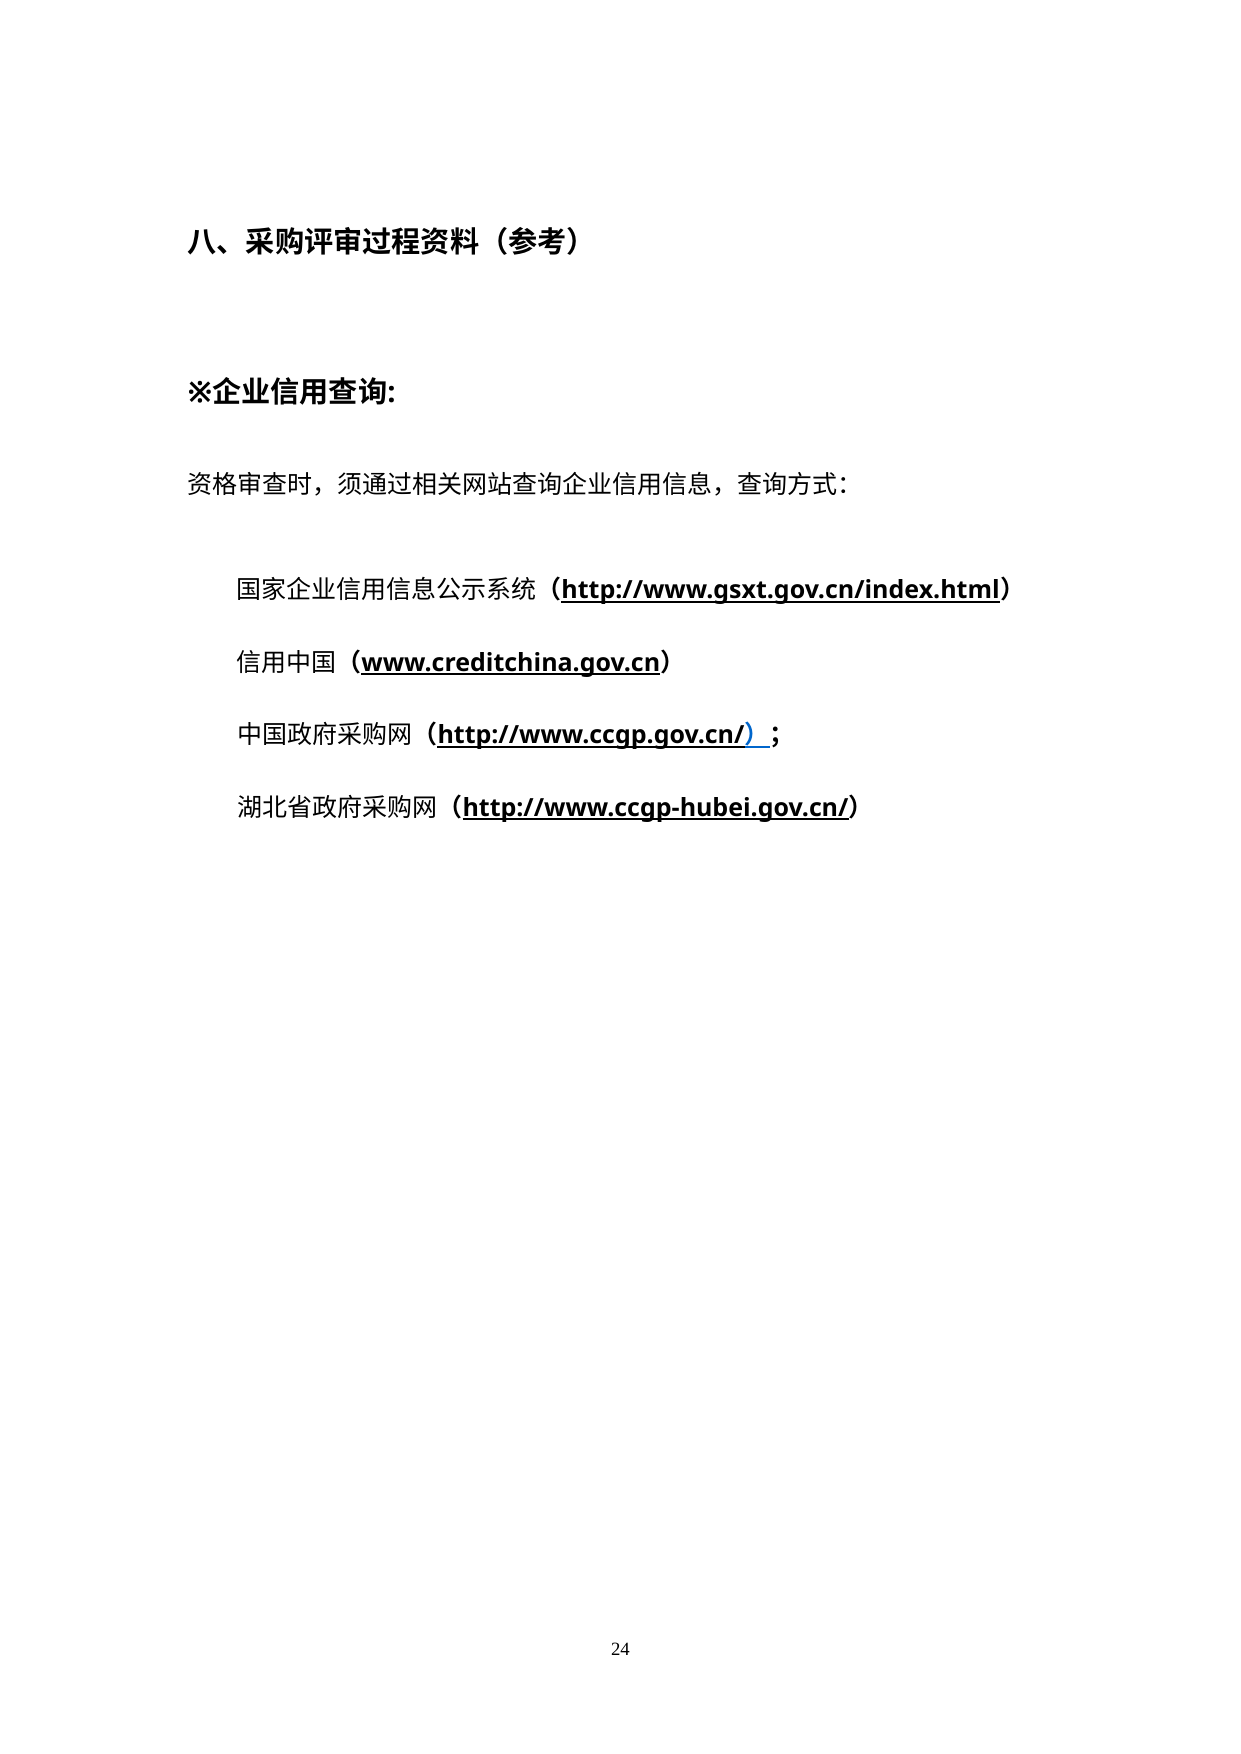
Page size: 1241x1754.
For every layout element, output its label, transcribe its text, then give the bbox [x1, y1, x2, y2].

text 信用中国（www.creditchina.gov.cn） [187, 642, 1053, 679]
text 中国政府采购网（http://www.ccgp.gov.cn/）； [187, 715, 1053, 751]
text 八、采购评审过程资料（参考） [187, 202, 1053, 277]
text 湖北省政府采购网（http://www.ccgp-hubei.gov.cn/） [187, 787, 1053, 824]
text 国家企业信用信息公示系统（http://www.gsxt.gov.cn/index.html） [187, 570, 1053, 606]
text ※企业信用查询: [187, 352, 1053, 427]
text 资格审查时，须通过相关网站查询企业信用信息，查询方式： [187, 464, 1053, 501]
